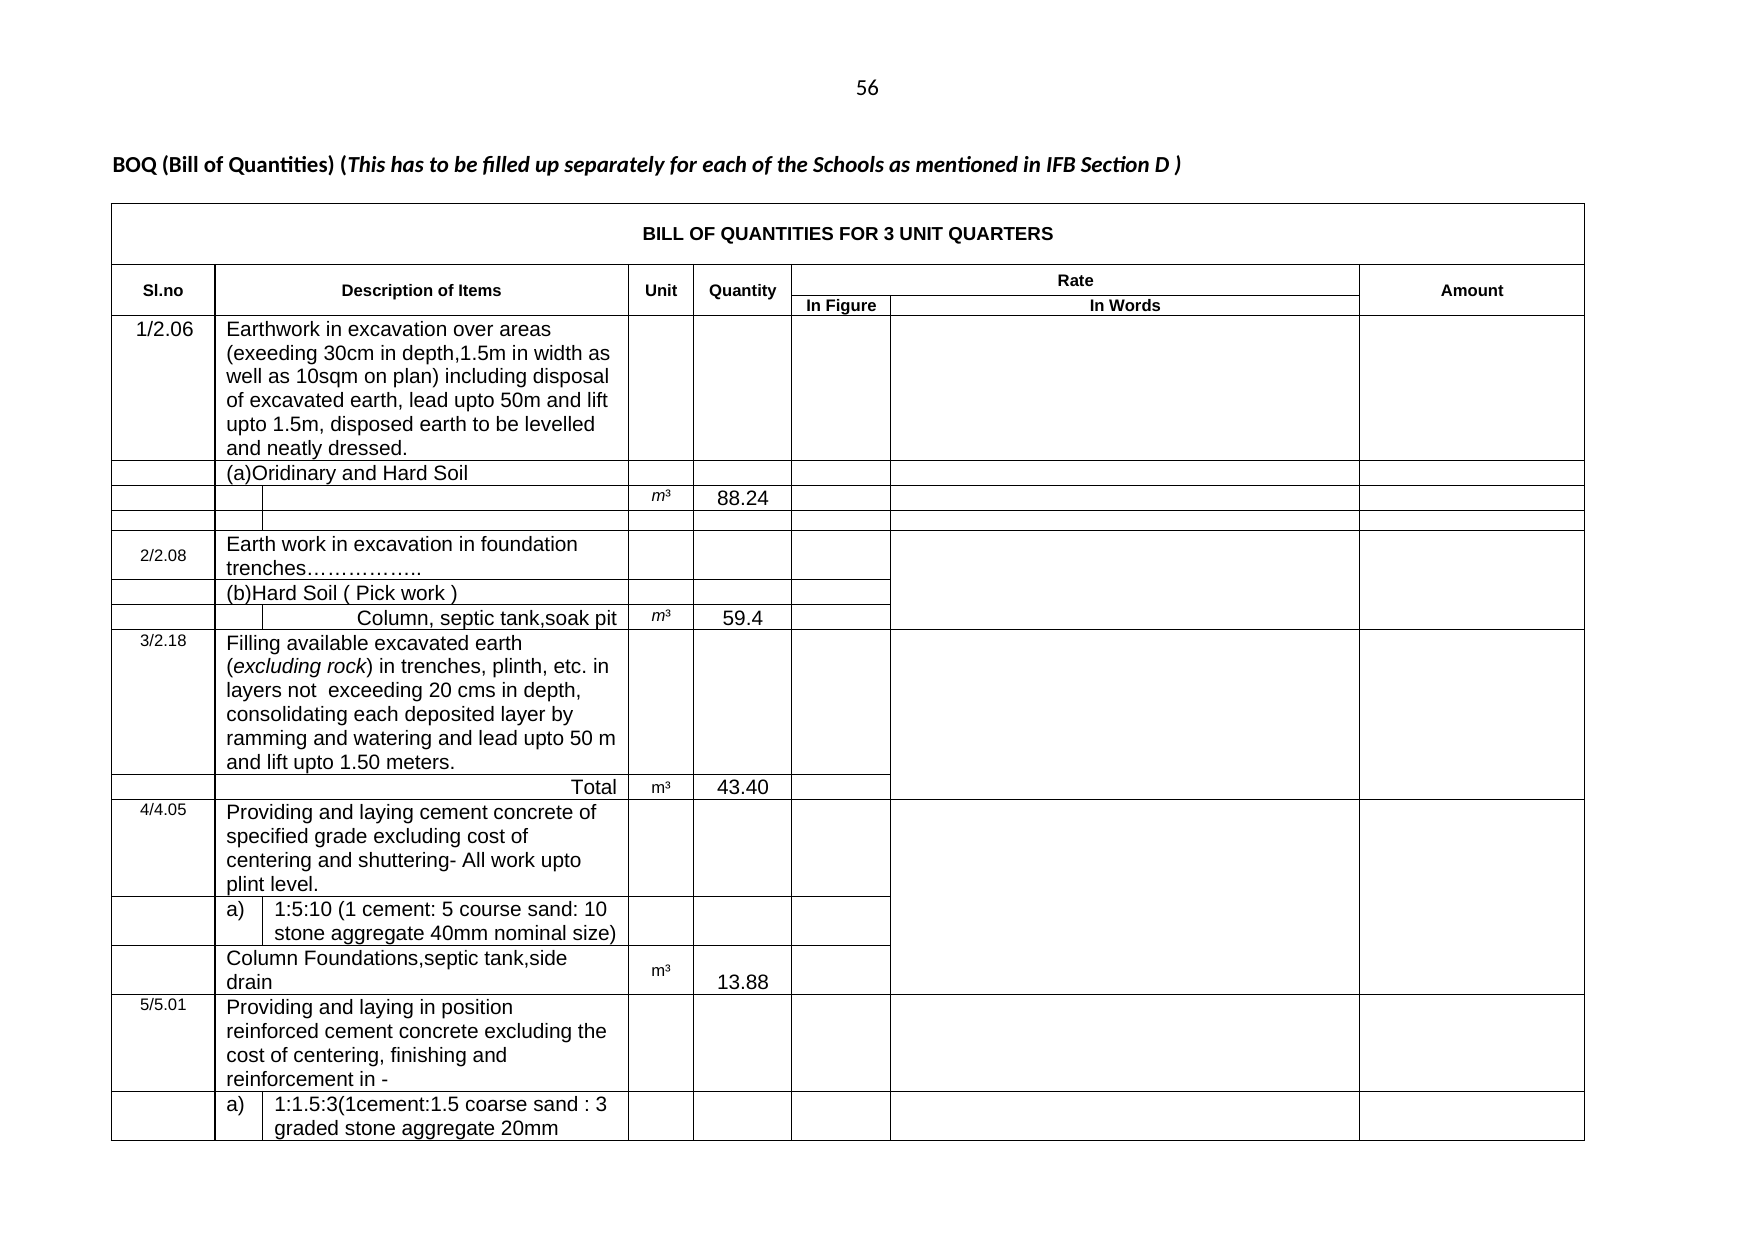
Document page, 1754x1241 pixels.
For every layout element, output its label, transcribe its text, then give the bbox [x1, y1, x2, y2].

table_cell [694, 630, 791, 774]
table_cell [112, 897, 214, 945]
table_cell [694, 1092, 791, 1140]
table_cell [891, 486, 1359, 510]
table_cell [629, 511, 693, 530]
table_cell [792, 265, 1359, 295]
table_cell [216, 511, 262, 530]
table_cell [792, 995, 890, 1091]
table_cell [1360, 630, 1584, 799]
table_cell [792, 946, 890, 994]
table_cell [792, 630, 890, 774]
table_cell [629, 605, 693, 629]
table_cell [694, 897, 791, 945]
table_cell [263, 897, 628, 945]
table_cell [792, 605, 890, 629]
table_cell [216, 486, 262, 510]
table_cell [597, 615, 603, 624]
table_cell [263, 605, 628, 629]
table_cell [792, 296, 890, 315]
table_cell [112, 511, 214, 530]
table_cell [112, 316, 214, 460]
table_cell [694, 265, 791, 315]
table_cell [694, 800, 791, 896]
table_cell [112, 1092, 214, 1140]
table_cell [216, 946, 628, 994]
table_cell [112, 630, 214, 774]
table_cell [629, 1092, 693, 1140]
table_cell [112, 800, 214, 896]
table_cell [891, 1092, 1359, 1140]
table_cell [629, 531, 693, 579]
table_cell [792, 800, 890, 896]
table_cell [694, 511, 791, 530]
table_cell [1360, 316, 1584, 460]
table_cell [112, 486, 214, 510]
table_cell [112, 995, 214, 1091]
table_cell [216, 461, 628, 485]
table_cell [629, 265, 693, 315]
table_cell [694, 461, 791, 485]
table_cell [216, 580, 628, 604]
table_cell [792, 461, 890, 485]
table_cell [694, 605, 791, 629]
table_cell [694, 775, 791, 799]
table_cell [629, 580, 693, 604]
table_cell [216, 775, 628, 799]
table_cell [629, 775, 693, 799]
text BOQ (Bill of Quantities) (This has to be filled up separately for each of the Schools as mentioned in IFB Section D ) [112, 150, 1622, 178]
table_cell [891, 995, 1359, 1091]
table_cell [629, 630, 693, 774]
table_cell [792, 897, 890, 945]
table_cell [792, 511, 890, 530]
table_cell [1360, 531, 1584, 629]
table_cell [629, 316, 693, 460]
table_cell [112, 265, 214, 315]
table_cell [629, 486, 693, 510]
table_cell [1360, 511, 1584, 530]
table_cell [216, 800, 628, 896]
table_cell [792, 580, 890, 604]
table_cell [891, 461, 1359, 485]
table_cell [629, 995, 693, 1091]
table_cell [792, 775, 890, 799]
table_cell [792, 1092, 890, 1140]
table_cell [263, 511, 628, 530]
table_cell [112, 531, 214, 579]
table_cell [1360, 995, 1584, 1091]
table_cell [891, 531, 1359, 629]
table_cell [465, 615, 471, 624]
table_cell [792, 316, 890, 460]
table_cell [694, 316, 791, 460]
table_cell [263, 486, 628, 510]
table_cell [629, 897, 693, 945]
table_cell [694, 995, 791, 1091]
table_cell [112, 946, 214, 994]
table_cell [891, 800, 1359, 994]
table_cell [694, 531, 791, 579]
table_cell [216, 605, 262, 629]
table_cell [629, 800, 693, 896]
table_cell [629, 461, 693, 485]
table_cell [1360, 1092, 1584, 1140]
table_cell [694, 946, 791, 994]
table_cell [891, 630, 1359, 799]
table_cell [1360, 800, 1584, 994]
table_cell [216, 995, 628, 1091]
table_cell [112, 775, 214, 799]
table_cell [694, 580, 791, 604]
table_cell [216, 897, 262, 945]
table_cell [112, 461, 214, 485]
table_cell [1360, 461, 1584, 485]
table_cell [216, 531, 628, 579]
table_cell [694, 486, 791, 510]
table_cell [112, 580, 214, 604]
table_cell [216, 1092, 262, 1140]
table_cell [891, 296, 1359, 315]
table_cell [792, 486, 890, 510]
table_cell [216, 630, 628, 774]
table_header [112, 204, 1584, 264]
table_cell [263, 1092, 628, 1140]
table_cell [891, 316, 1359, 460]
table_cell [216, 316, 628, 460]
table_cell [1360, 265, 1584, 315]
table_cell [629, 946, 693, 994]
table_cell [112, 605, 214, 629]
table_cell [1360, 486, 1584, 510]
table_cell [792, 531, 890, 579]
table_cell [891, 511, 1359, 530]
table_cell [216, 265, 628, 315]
